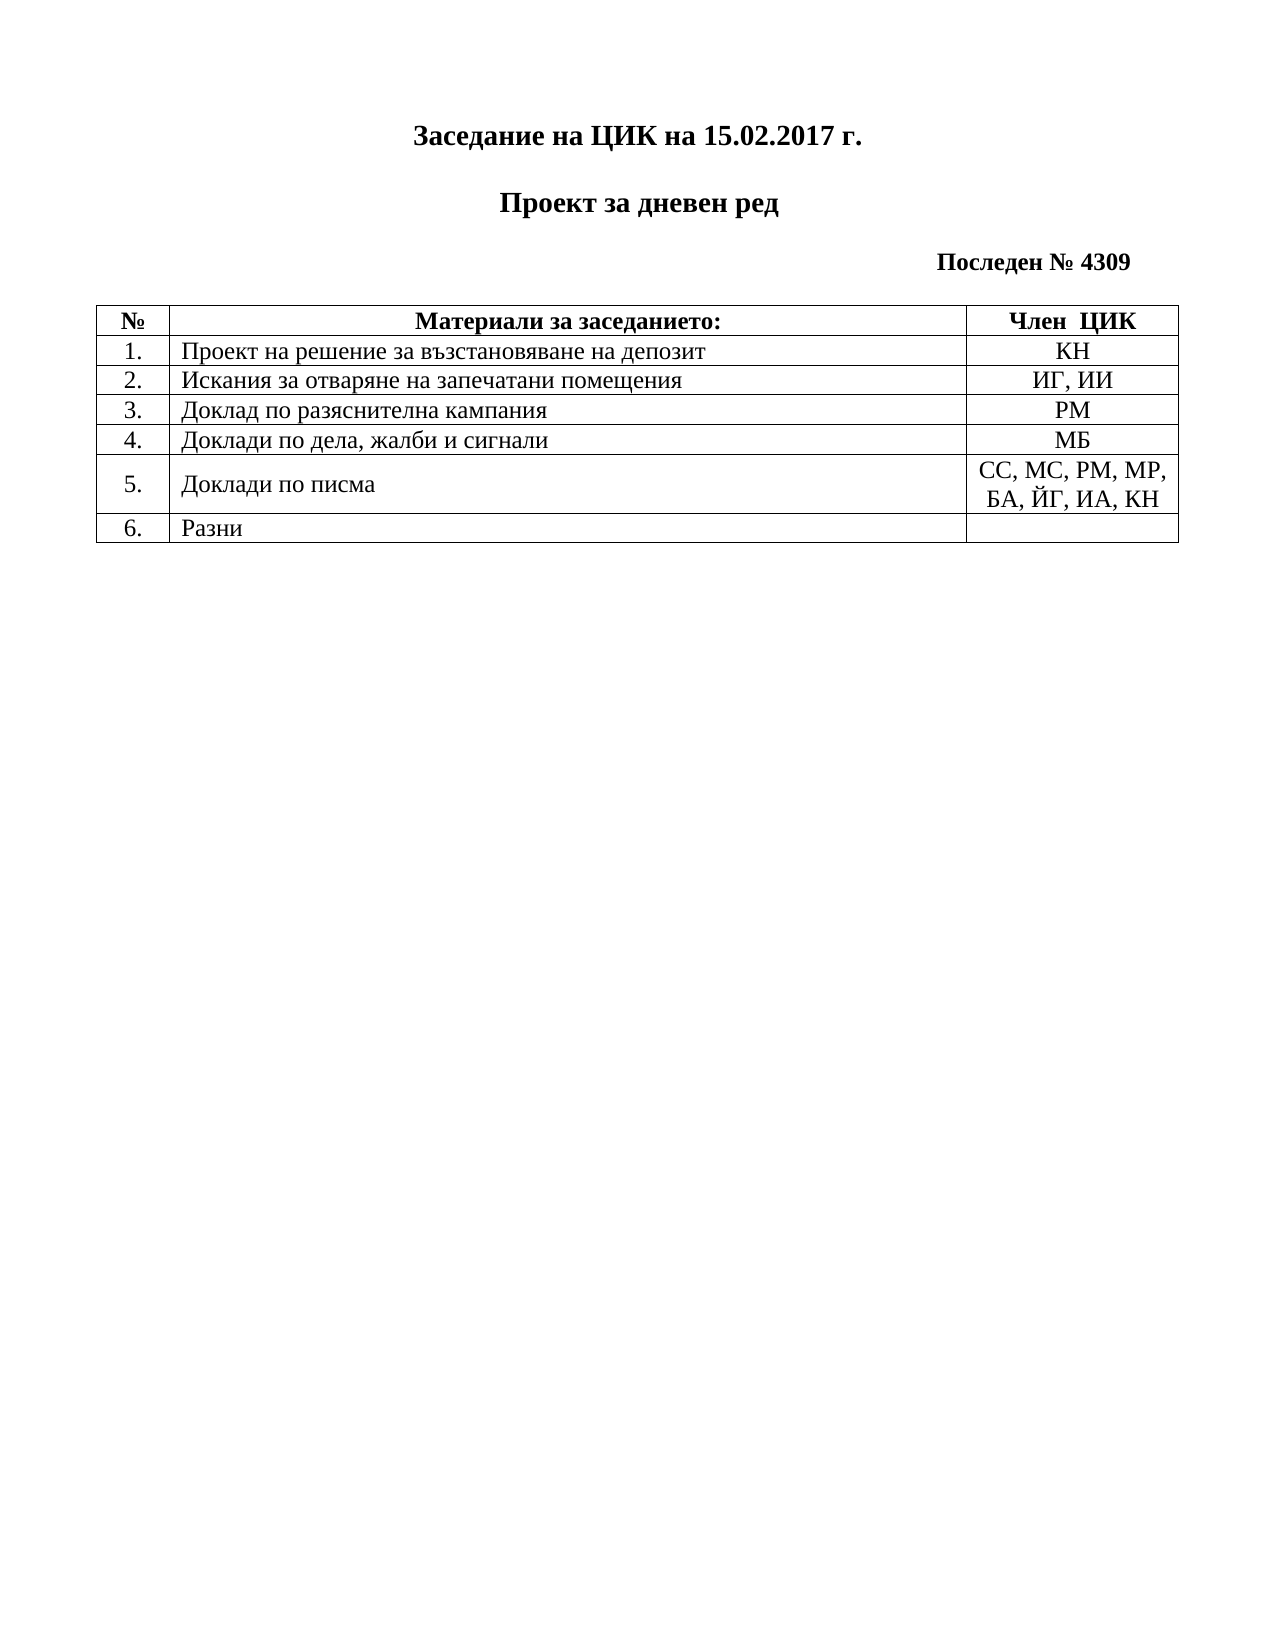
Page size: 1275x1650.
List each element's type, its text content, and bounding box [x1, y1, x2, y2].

table_cell 1. [97, 336, 169, 364]
table_cell 5. [97, 455, 169, 512]
table_header Член ЦИК [967, 306, 1178, 335]
text Последен № 4309 [148, 247, 1131, 276]
table_cell Доклади по дела, жалби и сигнали [170, 425, 966, 454]
table_cell 4. [97, 425, 169, 454]
text Заседание на ЦИК на 15.02.2017 г. [148, 118, 1127, 152]
table_cell КН [967, 336, 1178, 364]
table_cell Доклади по писма [170, 455, 966, 512]
table_cell [967, 514, 1178, 542]
table_cell 2. [97, 366, 169, 394]
table_cell Доклад по разяснителна кампания [170, 395, 966, 424]
table_cell 3. [97, 395, 169, 424]
text Проект за дневен ред [148, 185, 1131, 219]
table_cell Разни [170, 514, 966, 542]
table_cell Искания за отваряне на запечатани помещения [170, 366, 966, 394]
table_header Материали за заседанието: [170, 306, 966, 335]
table_cell СС, МС, РМ, МР, БА, ЙГ, ИА, КН [967, 455, 1178, 512]
table_cell ИГ, ИИ [967, 366, 1178, 394]
table_cell Проект на решение за възстановяване на депозит [170, 336, 966, 364]
table_cell 6. [97, 514, 169, 542]
table_cell РМ [967, 395, 1178, 424]
table_header № [97, 306, 169, 335]
table_cell МБ [967, 425, 1178, 454]
